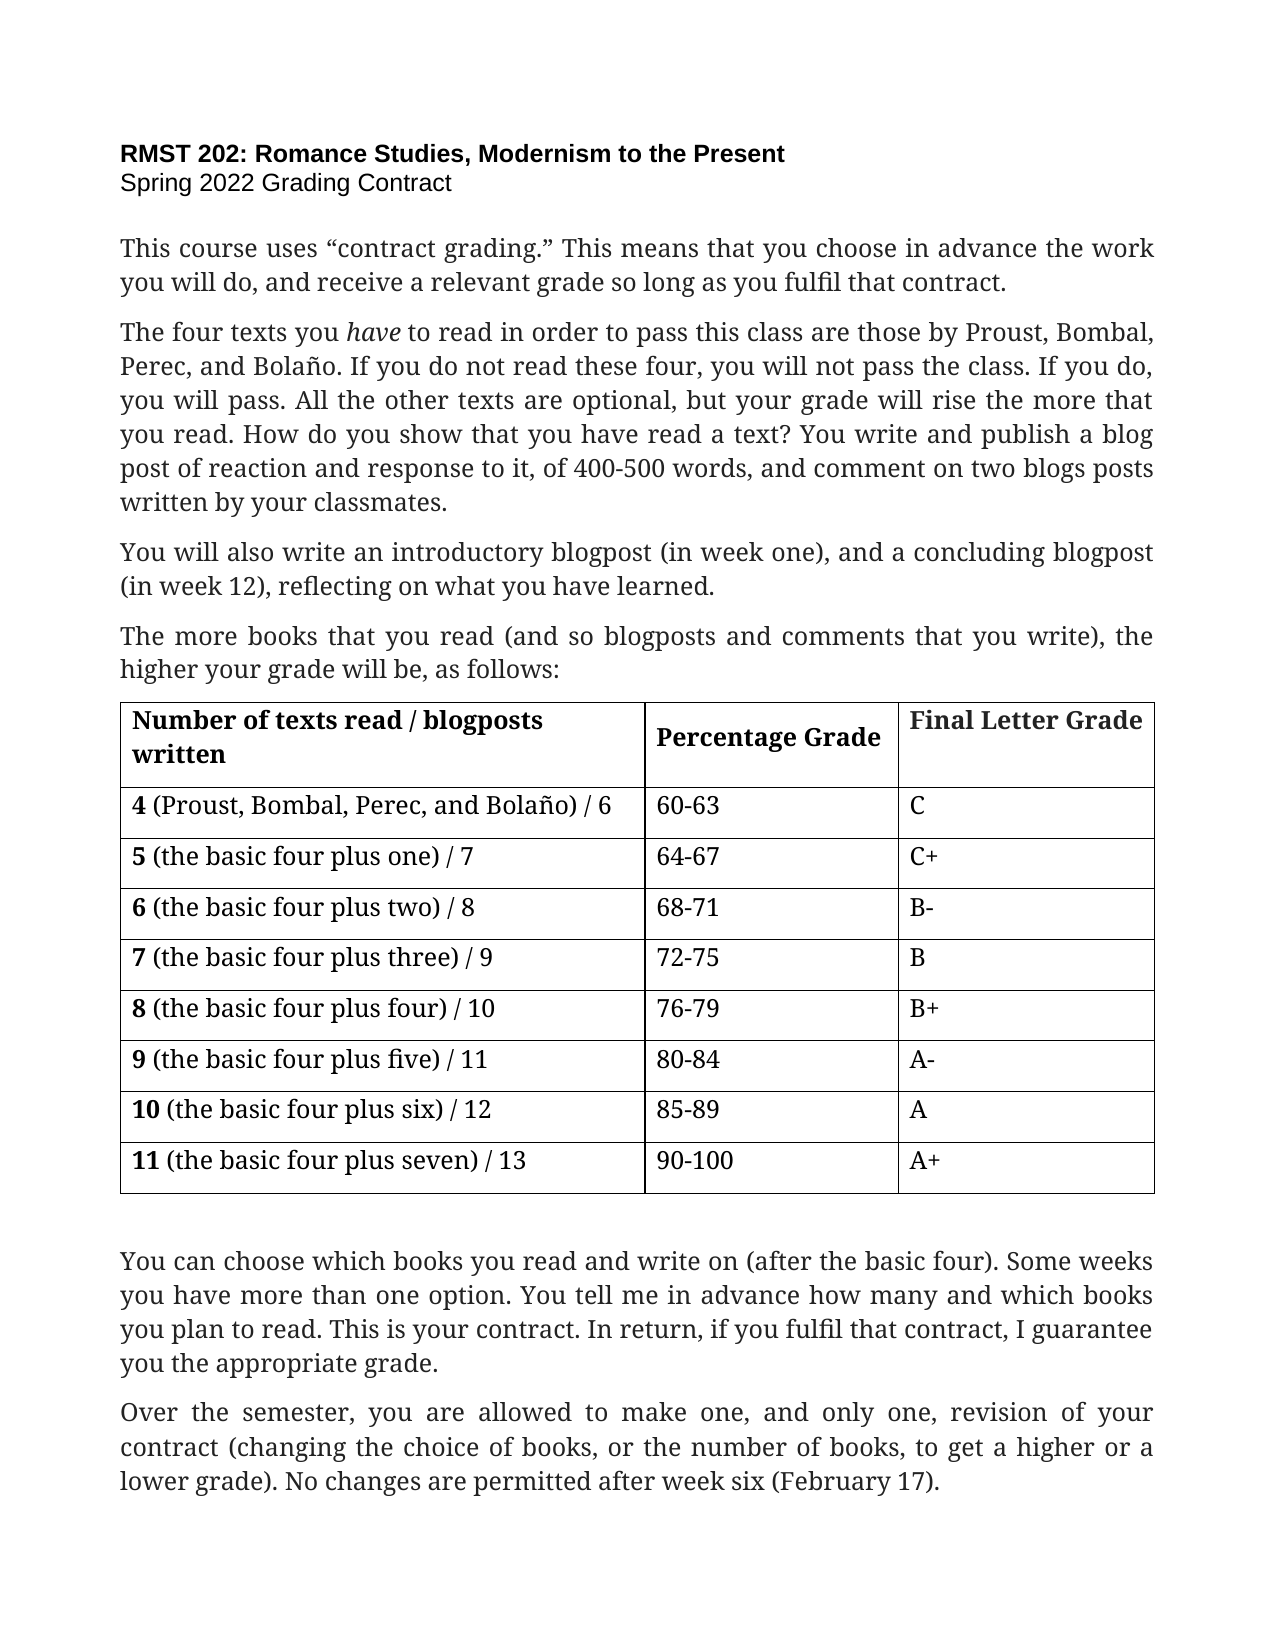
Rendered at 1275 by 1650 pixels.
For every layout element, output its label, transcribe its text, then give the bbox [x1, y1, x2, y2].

table_cell 5 (the basic four plus one) / 7 [121, 839, 644, 888]
table_cell 4 (Proust, Bombal, Perec, and Bolaño) / 6 [121, 788, 644, 837]
table_cell 9 (the basic four plus five) / 11 [121, 1041, 644, 1091]
table_cell 6 (the basic four plus two) / 8 [121, 889, 644, 939]
text The four texts you have to read in order to pass this class are those by Proust, Bombal, Perec, and Bolaño. If you do not read these four, you will not pass the class. If you do, you will pass. All the other texts are optional, but your grade will rise the more that you read. How do you show that you have read a text? You write and publish a blog post of reaction and response to it, of 400-500 words, and comment on two blogs posts written by your classmates. [120, 314, 1155, 519]
table_cell B [899, 940, 1154, 989]
table_cell A+ [899, 1143, 1154, 1192]
table_cell B- [899, 889, 1154, 939]
table_header Percentage Grade [646, 703, 898, 787]
table_cell 10 (the basic four plus six) / 12 [121, 1092, 644, 1142]
table_cell A [899, 1092, 1154, 1142]
table_cell C [899, 788, 1154, 837]
table_cell 11 (the basic four plus seven) / 13 [121, 1143, 644, 1192]
text You will also write an introductory blogpost (in week one), and a concluding blogpost (in week 12), reflecting on what you have learned. [120, 534, 1155, 602]
table_cell A- [899, 1041, 1154, 1091]
text You can choose which books you read and write on (after the basic four). Some weeks you have more than one option. You tell me in advance how many and which books you plan to read. This is your contract. In return, if you fulfil that contract, I guarantee you the appropriate grade. [120, 1243, 1155, 1379]
table_cell 85-89 [646, 1092, 898, 1142]
table_cell 8 (the basic four plus four) / 10 [121, 991, 644, 1040]
text Spring 2022 Grading Contract [120, 168, 1155, 197]
table_cell 60-63 [646, 788, 898, 837]
table_cell 72-75 [646, 940, 898, 989]
text The more books that you read (and so blogposts and comments that you write), the higher your grade will be, as follows: [120, 618, 1155, 686]
table_cell 7 (the basic four plus three) / 9 [121, 940, 644, 989]
table_header Final Letter Grade [899, 703, 1154, 787]
table_cell 64-67 [646, 839, 898, 888]
text This course uses “contract grading.” This means that you choose in advance the work you will do, and receive a relevant grade so long as you fulfil that contract. [120, 231, 1155, 299]
table_cell C+ [899, 839, 1154, 888]
table_cell 80-84 [646, 1041, 898, 1091]
table_cell 68-71 [646, 889, 898, 939]
table_cell B+ [899, 991, 1154, 1040]
table_header Number of texts read / blogposts written [121, 703, 644, 787]
text RMST 202: Romance Studies, Modernism to the Present [120, 139, 1155, 168]
table_cell 90-100 [646, 1143, 898, 1192]
table_cell 76-79 [646, 991, 898, 1040]
text Over the semester, you are allowed to make one, and only one, revision of your contract (changing the choice of books, or the number of books, to get a higher or a lower grade). No changes are permitted after week six (February 17). [120, 1395, 1155, 1497]
